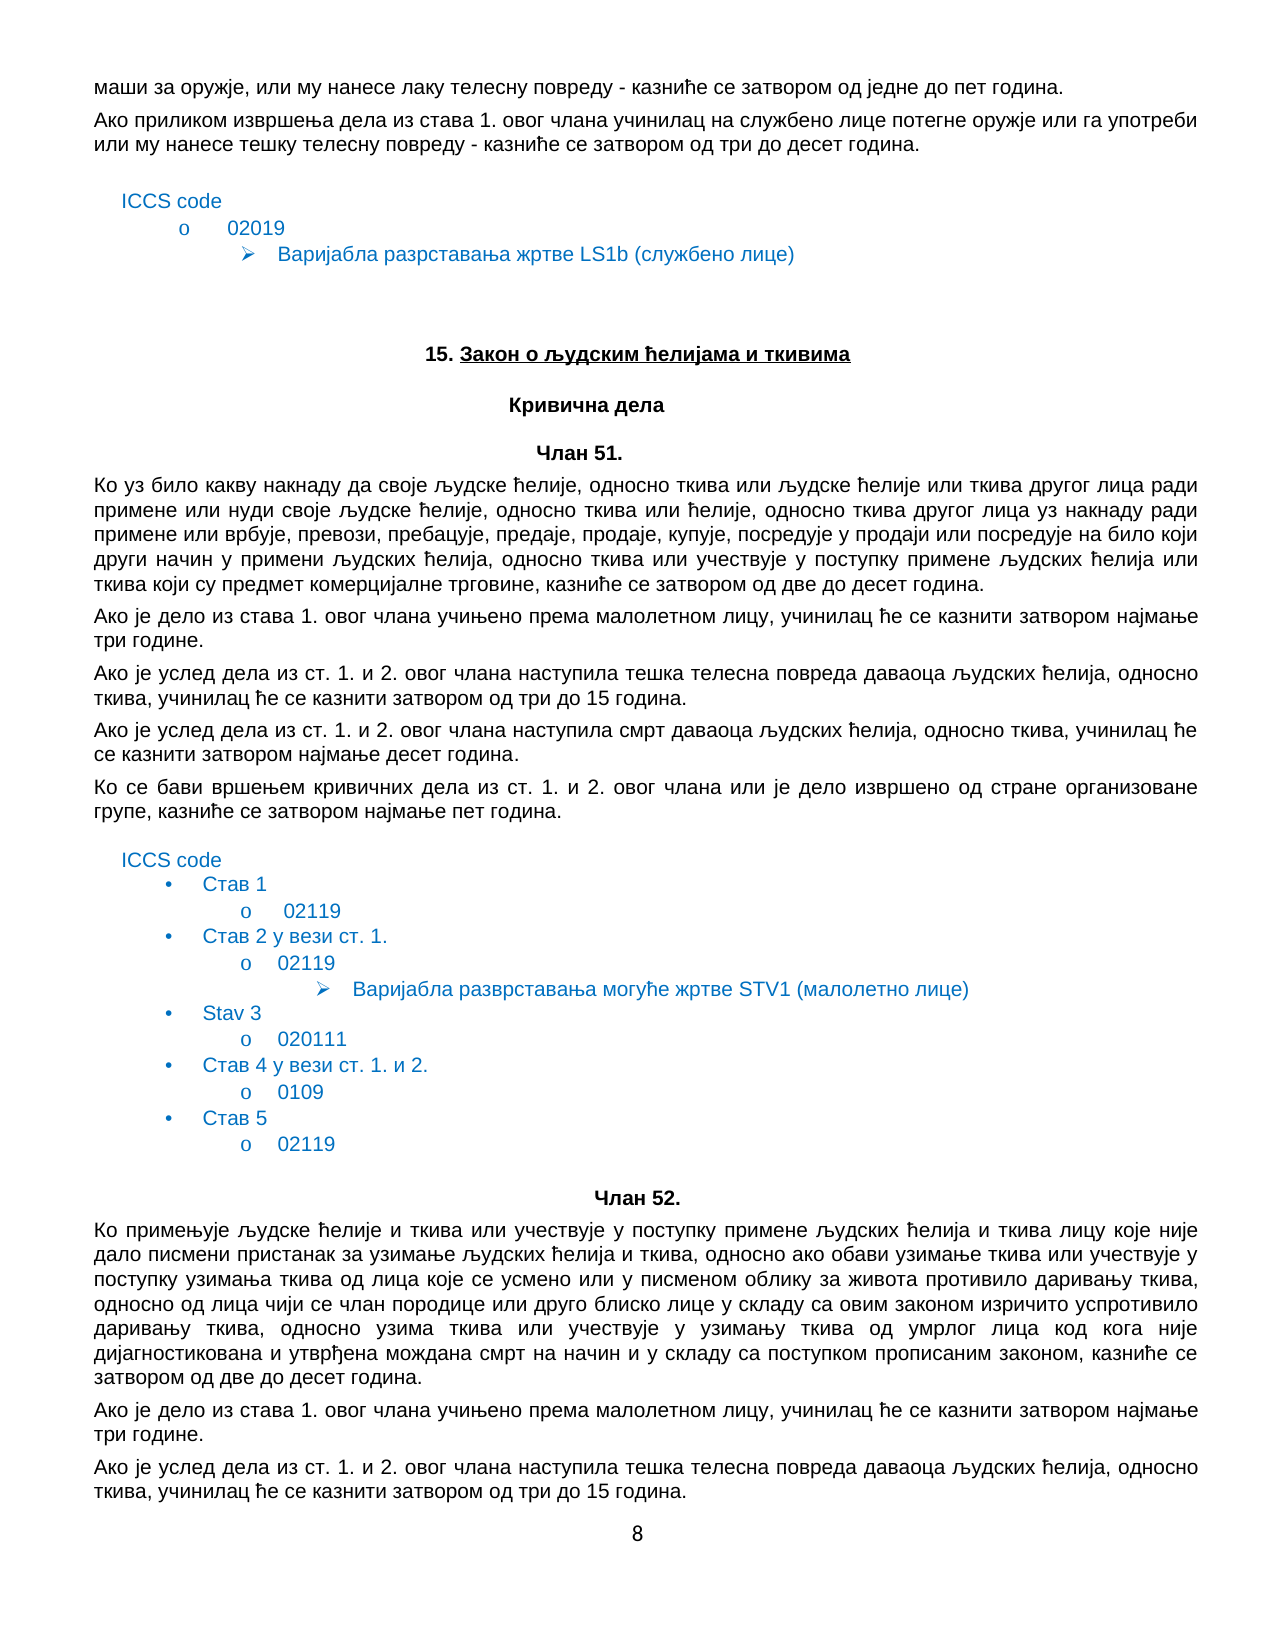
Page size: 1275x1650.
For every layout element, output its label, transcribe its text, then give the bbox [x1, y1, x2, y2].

text Ако је услед дела из ст. 1. и 2. овог члана наступила смрт даваоца људских ћелија, односно ткива, учинилац ће се казнити затвором најмање десет година. [94, 718, 1200, 766]
list 02119 [240, 1129, 1200, 1158]
text Ко уз било какву накнаду да своје људске ћелије, односно ткива или људске ћелије или ткива другог лица ради примене или нуди своје људске ћелије, односно ткива или ћелије, односно ткива другог лица уз накнаду ради примене или врбује, превози, пребацује, предаје, продаје, купује, посредује у продаји или посредује на било који други начин у примени људских ћелија, односно ткива или учествује у поступку примене људских ћелија или ткива који су предмет комерцијалне трговине, казниће се затвором од две до десет година. [94, 473, 1200, 595]
text ICCS code [75, 189, 1200, 213]
text Ако је дело из става 1. овог члана учињено према малолетном лицу, учинилац ће се казнити затвором најмање три године. [94, 1397, 1200, 1446]
text Кривична дела [75, 393, 1200, 417]
text Ко се бави вршењем кривичних дела из ст. 1. и 2. овог члана или је дело извршено од стране организоване групе, казниће се затвором најмање пет година. [94, 775, 1200, 823]
list 02019 [178, 213, 1200, 241]
list 02119 [240, 948, 1200, 977]
list 02119 [240, 896, 1200, 924]
text Ко примењује људске ћелије и ткива или учествује у поступку примене људских ћелија и ткива лицу које није дало писмени пристанак за узимање људских ћелија и ткива, односно ако обави узимање ткива или учествује у поступку узимања ткива од лица које се усмено или у писменом облику за живота противило даривању ткива, односно од лица чији се члан породице или друго блиско лице у складу са овим законом изричито успротивило даривању ткива, односно узима ткива или учествује у узимању ткива од умрлог лица код кога није дијагностикована и утврђена мождана смрт на начин и у складу са поступком прописаним законом, казниће се затвором од две до десет година. [94, 1218, 1200, 1389]
list 020111 [240, 1024, 1200, 1053]
list Став 2 у вези ст. 1. [165, 924, 1200, 948]
text Ако је дело из става 1. овог члана учињено према малолетном лицу, учинилац ће се казнити затвором најмање три године. [94, 604, 1200, 652]
text ICCS code [75, 848, 1200, 872]
list Став 1 [165, 872, 1200, 896]
text Ако приликом извршења дела из става 1. овог члана учинилац на службено лице потегне оружје или га употреби или му нанесе тешку телесну повреду - казниће се затвором од три до десет година. [94, 107, 1200, 156]
list Став 5 [165, 1105, 1200, 1129]
list Stav 3 [165, 1001, 1200, 1024]
list Став 4 у вези ст. 1. и 2. [165, 1053, 1200, 1077]
text Члан 51. [75, 441, 1200, 465]
text Ако је услед дела из ст. 1. и 2. овог члана наступила тешка телесна повреда даваоца људских ћелија, односно ткива, учинилац ће се казнити затвором од три до 15 година. [94, 1454, 1200, 1503]
text 15. Закон о људским ћелијама и ткивима [75, 341, 1200, 365]
list Варијабла разврставања могуће жртве STV1 (малолетно лице) [315, 977, 1200, 1001]
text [94, 75, 1200, 99]
list Варијабла разрставања жртве LS1b (службено лице) [240, 241, 1200, 265]
text Ако је услед дела из ст. 1. и 2. овог члана наступила тешка телесна повреда даваоца људских ћелија, односно ткива, учинилац ће се казнити затвором од три до 15 година. [94, 661, 1200, 709]
text Члан 52. [75, 1186, 1200, 1210]
list 0109 [240, 1077, 1200, 1105]
